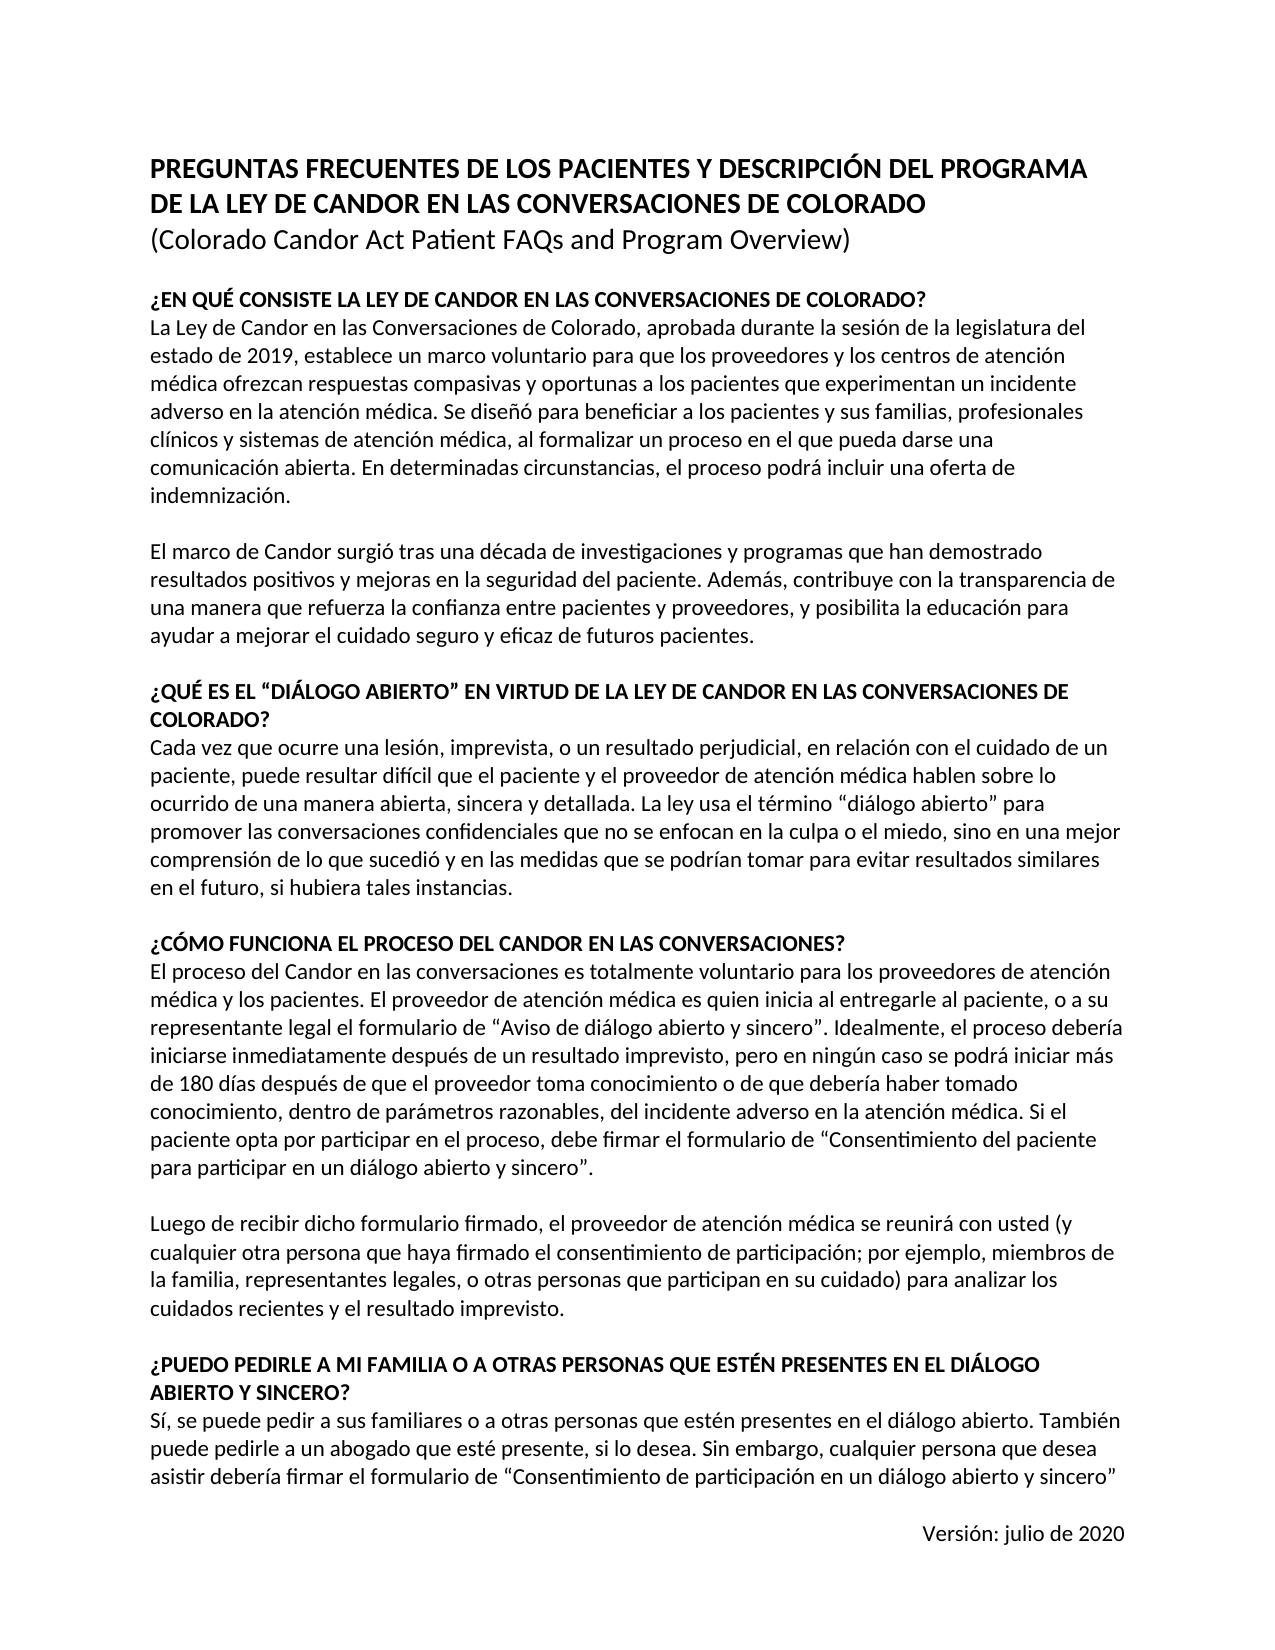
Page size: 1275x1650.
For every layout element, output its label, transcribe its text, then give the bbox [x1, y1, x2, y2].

text ¿PUEDO PEDIRLE A MI FAMILIA O A OTRAS PERSONAS QUE ESTÉN PRESENTES EN EL DIÁLOGO ABIERTO Y SINCERO? [150, 1350, 1125, 1406]
text ¿QUÉ ES EL “DIÁLOGO ABIERTO” EN VIRTUD DE LA LEY DE CANDOR EN LAS CONVERSACIONES DE COLORADO? [150, 677, 1125, 733]
text Luego de recibir dicho formulario firmado, el proveedor de atención médica se reunirá con usted (y cualquier otra persona que haya firmado el consentimiento de participación; por ejemplo, miembros de la familia, representantes legales, o otras personas que participan en su cuidado) para analizar los cuidados recientes y el resultado imprevisto. [150, 1209, 1125, 1322]
text PREGUNTAS FRECUENTES DE LOS PACIENTES Y DESCRIPCIÓN DEL PROGRAMA DE LA LEY DE CANDOR EN LAS CONVERSACIONES DE COLORADO [150, 150, 1125, 221]
text ¿EN QUÉ CONSISTE LA LEY DE CANDOR EN LAS CONVERSACIONES DE COLORADO? [150, 285, 1125, 313]
text La Ley de Candor en las Conversaciones de Colorado, aprobada durante la sesión de la legislatura del estado de 2019, establece un marco voluntario para que los proveedores y los centros de atención médica ofrezcan respuestas compasivas y oportunas a los pacientes que experimentan un incidente adverso en la atención médica. Se diseñó para beneficiar a los pacientes y sus familias, profesionales clínicos y sistemas de atención médica, al formalizar un proceso en el que pueda darse una comunicación abierta. En determinadas circunstancias, el proceso podrá incluir una oferta de indemnización. [150, 313, 1125, 509]
text El marco de Candor surgió tras una década de investigaciones y programas que han demostrado resultados positivos y mejoras en la seguridad del paciente. Además, contribuye con la transparencia de una manera que refuerza la confianza entre pacientes y proveedores, y posibilita la educación para ayudar a mejorar el cuidado seguro y eficaz de futuros pacientes. [150, 537, 1125, 649]
text El proceso del Candor en las conversaciones es totalmente voluntario para los proveedores de atención médica y los pacientes. El proveedor de atención médica es quien inicia al entregarle al paciente, o a su representante legal el formulario de “Aviso de diálogo abierto y sincero”. Idealmente, el proceso debería iniciarse inmediatamente después de un resultado imprevisto, pero en ningún caso se podrá iniciar más de 180 días después de que el proveedor toma conocimiento o de que debería haber tomado conocimiento, dentro de parámetros razonables, del incidente adverso en la atención médica. Si el paciente opta por participar en el proceso, debe firmar el formulario de “Consentimiento del paciente para participar en un diálogo abierto y sincero”. [150, 957, 1125, 1182]
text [150, 1406, 1125, 1490]
text Cada vez que ocurre una lesión, imprevista, o un resultado perjudicial, en relación con el cuidado de un paciente, puede resultar difícil que el paciente y el proveedor de atención médica hablen sobre lo ocurrido de una manera abierta, sincera y detallada. La ley usa el término “diálogo abierto” para promover las conversaciones confidenciales que no se enfocan en la culpa o el miedo, sino en una mejor comprensión de lo que sucedió y en las medidas que se podrían tomar para evitar resultados similares en el futuro, si hubiera tales instancias. [150, 733, 1125, 901]
text ¿CÓMO FUNCIONA EL PROCESO DEL CANDOR EN LAS CONVERSACIONES? [150, 929, 1125, 957]
text (Colorado Candor Act Patient FAQs and Program Overview) [150, 221, 1125, 257]
